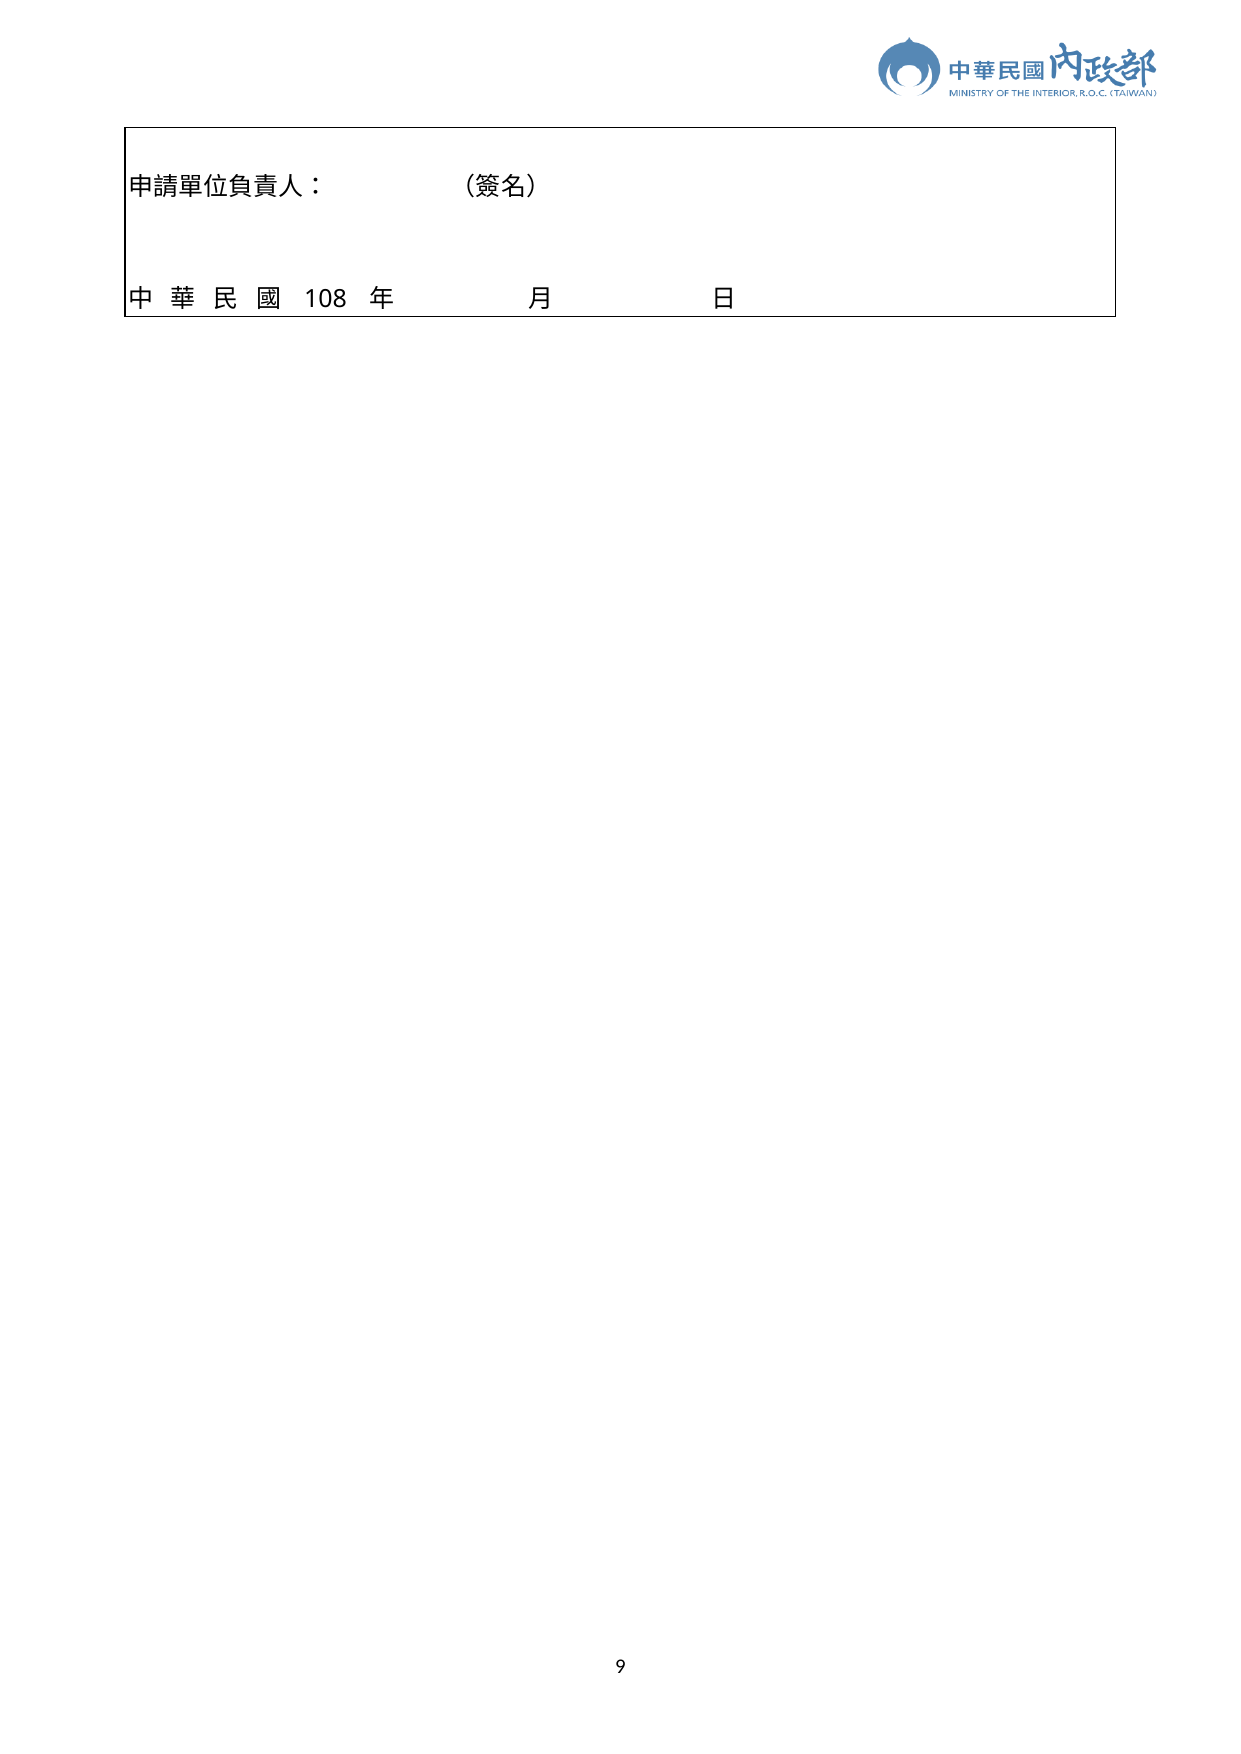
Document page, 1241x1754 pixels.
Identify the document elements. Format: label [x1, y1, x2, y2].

table_cell [126, 128, 740, 316]
table_cell [740, 128, 1115, 316]
